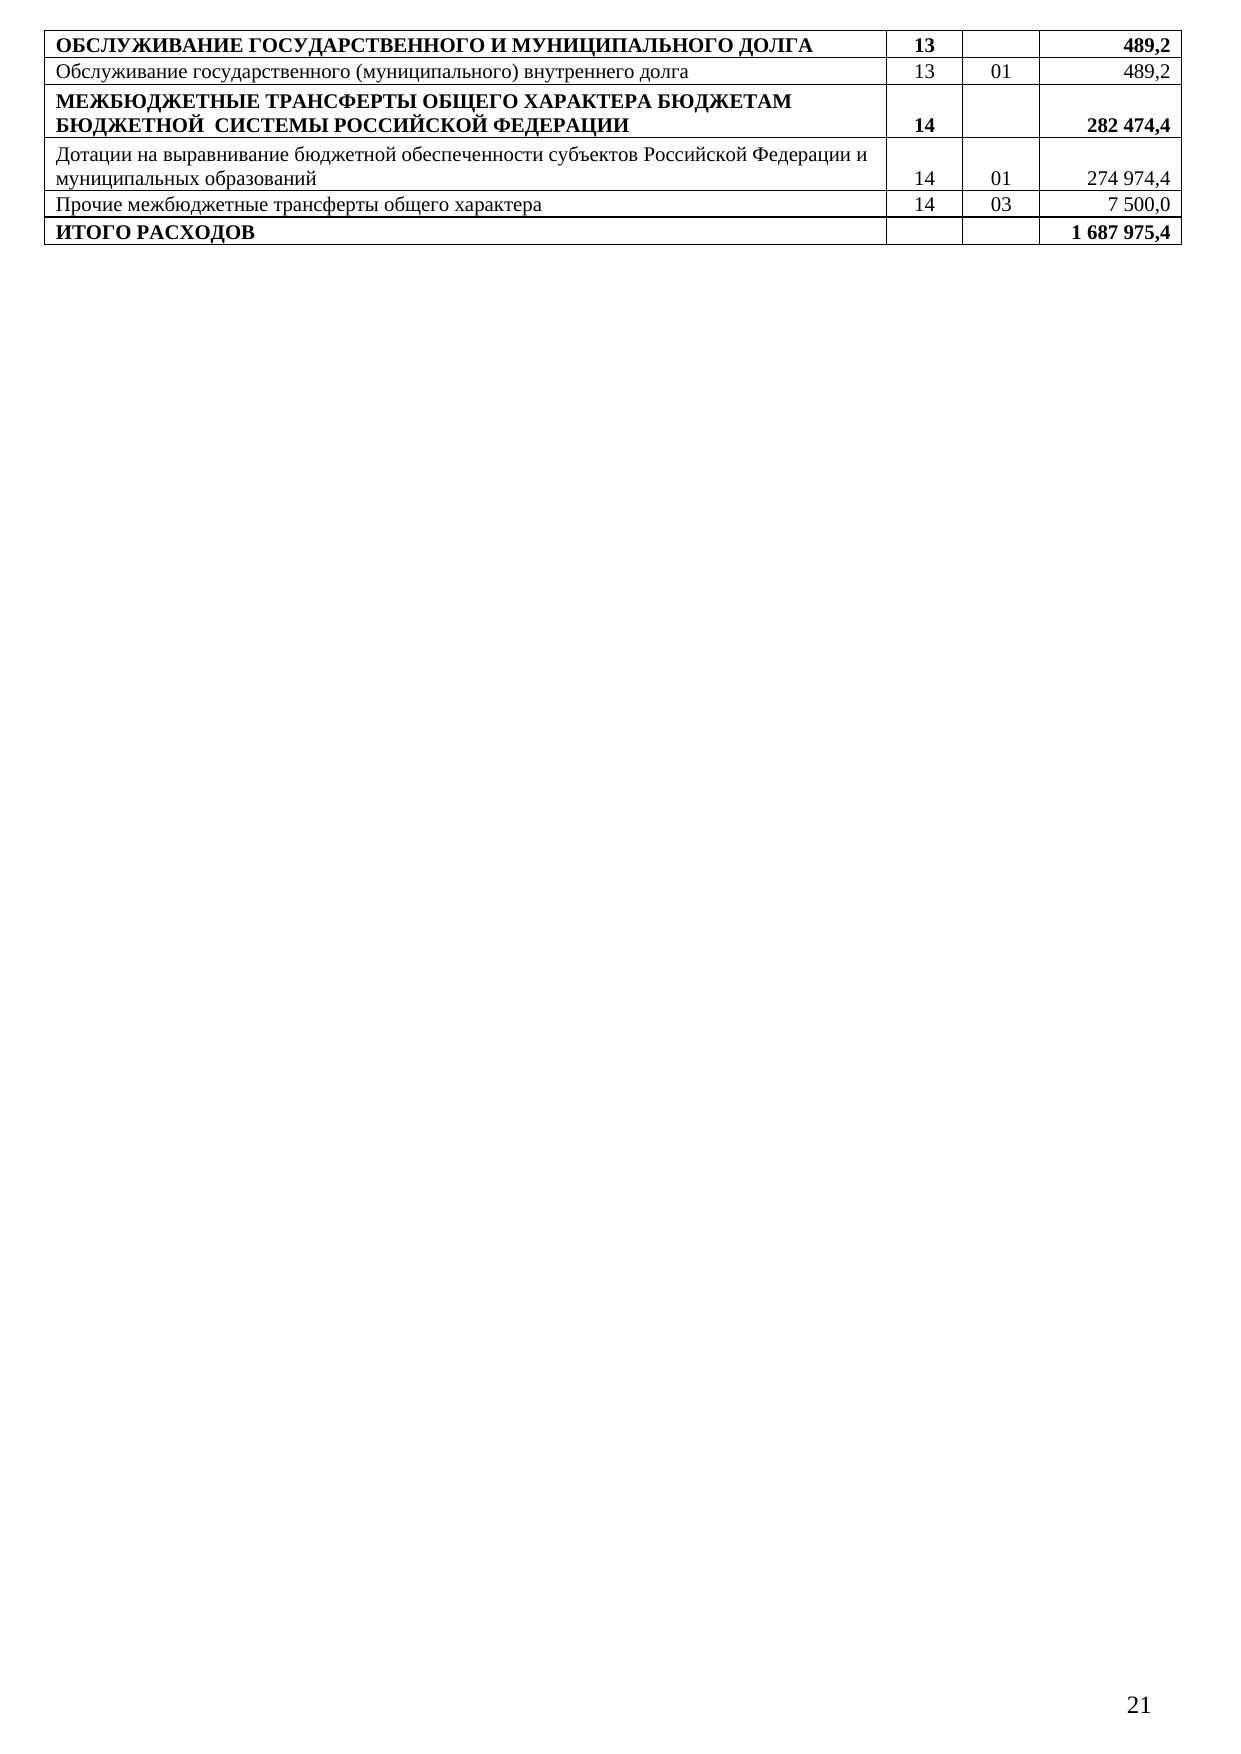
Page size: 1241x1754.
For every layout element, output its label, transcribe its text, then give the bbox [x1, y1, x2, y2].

table_cell [887, 218, 962, 244]
table_cell [963, 85, 1039, 137]
table_cell 282 474,4 [1040, 85, 1181, 137]
table_cell [963, 218, 1039, 244]
table_cell 13 [887, 31, 962, 57]
table_cell ОБСЛУЖИВАНИЕ ГОСУДАРСТВЕННОГО И МУНИЦИПАЛЬНОГО ДОЛГА [45, 31, 886, 57]
table_cell 7 500,0 [1040, 191, 1181, 216]
table_cell 14 [887, 85, 962, 137]
table_cell 01 [963, 58, 1039, 83]
table_cell 03 [963, 191, 1039, 216]
table_cell [963, 31, 1039, 57]
table_cell 274 974,4 [1040, 138, 1181, 190]
table_cell 14 [887, 138, 962, 190]
table_cell 489,2 [1040, 31, 1181, 57]
table_cell 14 [887, 191, 962, 216]
table_cell 13 [887, 58, 962, 83]
table_cell Прочие межбюджетные трансферты общего характера [45, 191, 886, 216]
table_cell ИТОГО РАСХОДОВ [45, 218, 886, 244]
table_cell 489,2 [1040, 58, 1181, 83]
table_cell 1 687 975,4 [1040, 218, 1181, 244]
table_cell Обслуживание государственного (муниципального) внутреннего долга [45, 58, 886, 83]
table_cell МЕЖБЮДЖЕТНЫЕ ТРАНСФЕРТЫ ОБЩЕГО ХАРАКТЕРА БЮДЖЕТАМ БЮДЖЕТНОЙ СИСТЕМЫ РОССИЙСКОЙ ФЕДЕРАЦИИ [45, 85, 886, 137]
table_cell Дотации на выравнивание бюджетной обеспеченности субъектов Российской Федерации и муниципальных образований [45, 138, 886, 190]
table_cell 01 [963, 138, 1039, 190]
